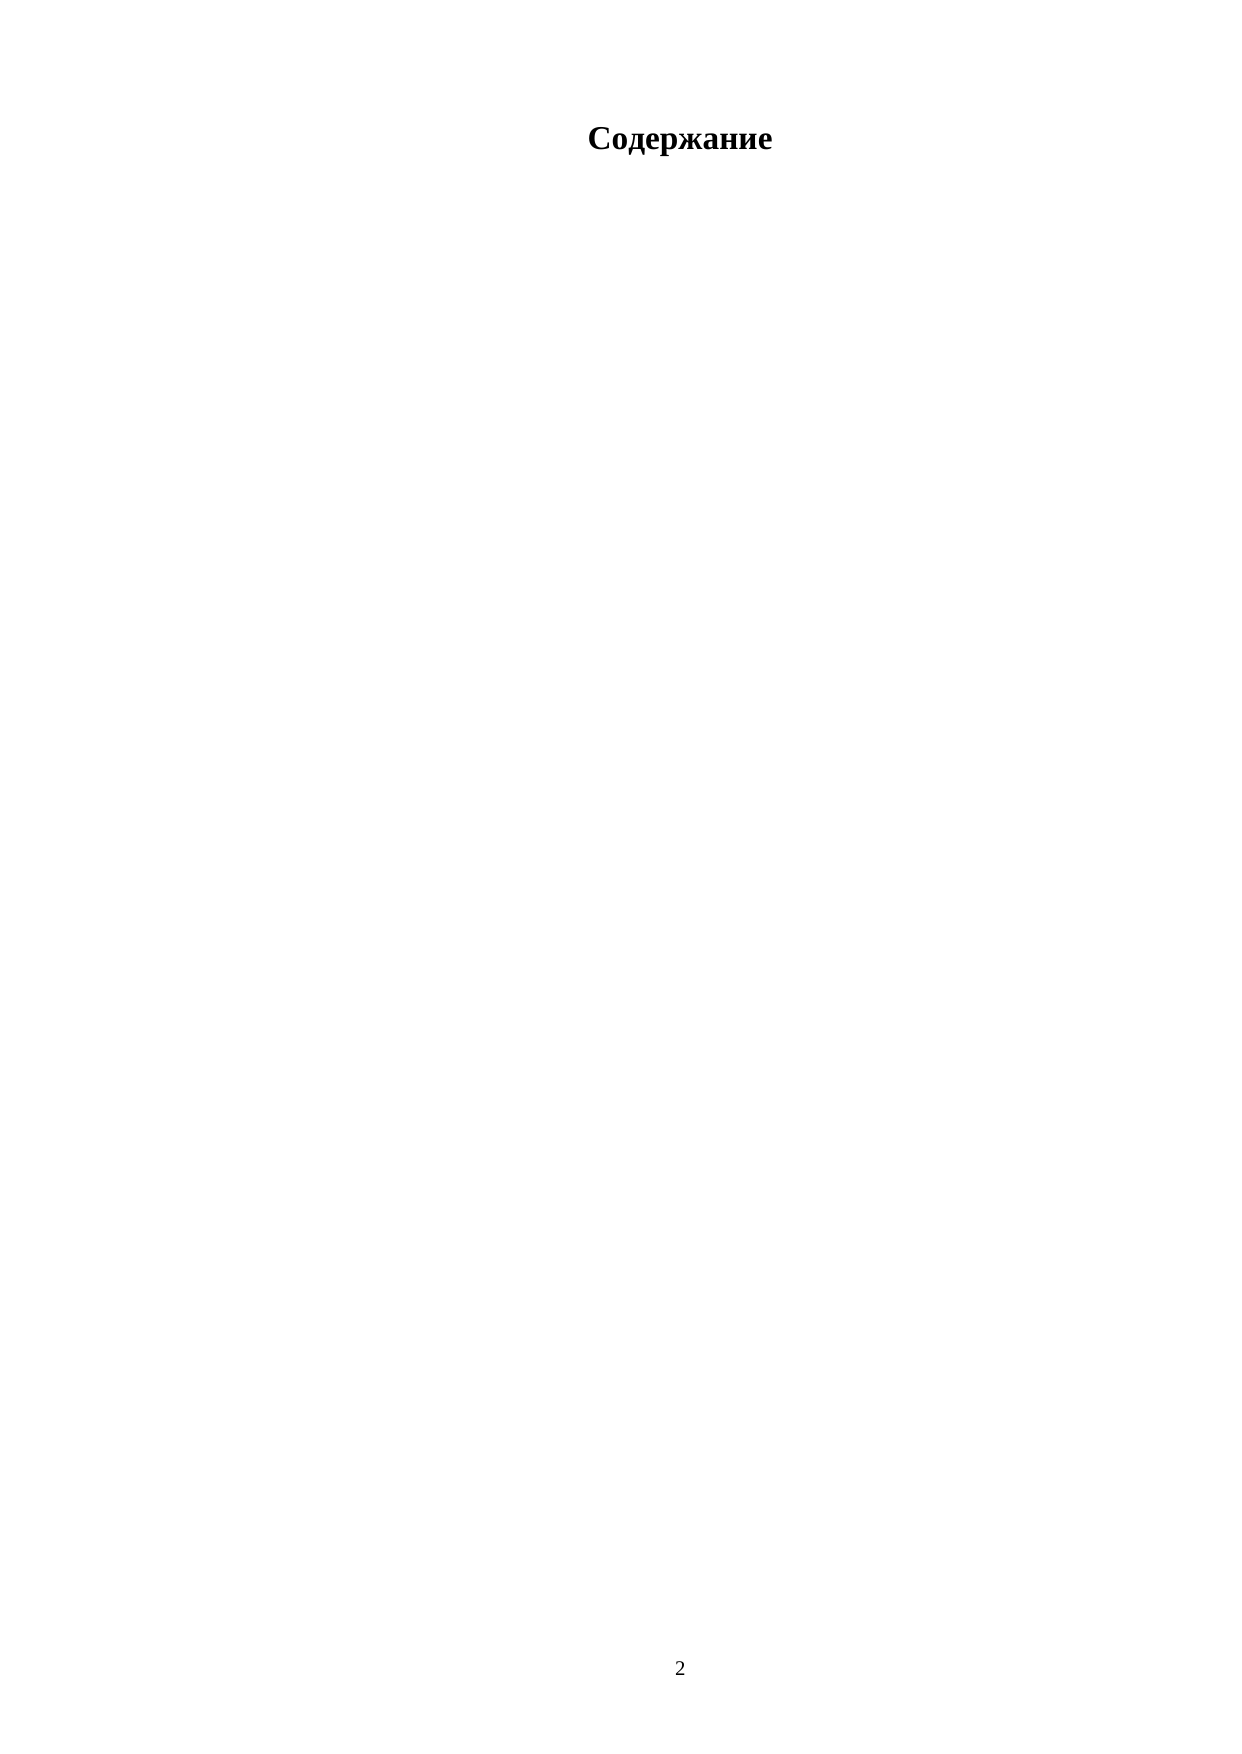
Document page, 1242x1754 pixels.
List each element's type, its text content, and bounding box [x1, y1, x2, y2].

text Содержание [177, 118, 1183, 156]
